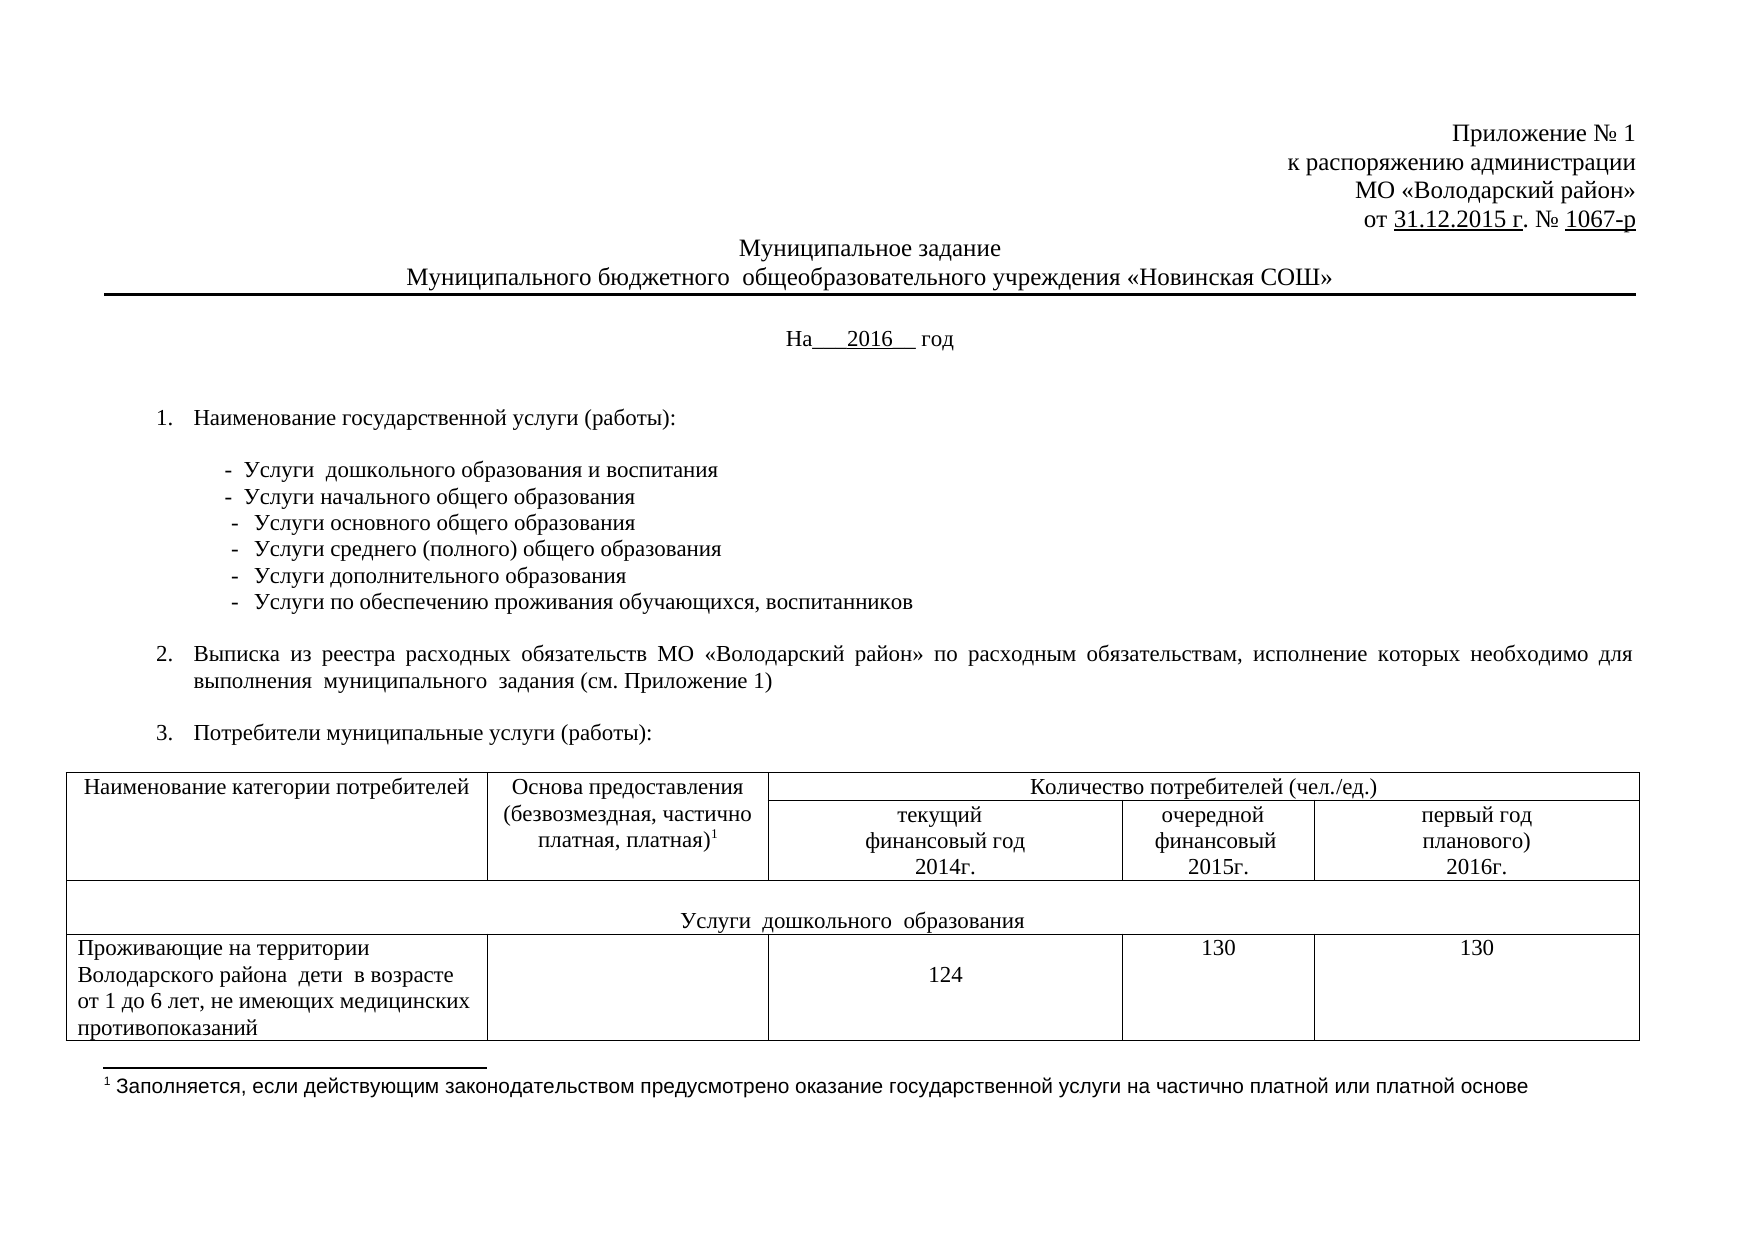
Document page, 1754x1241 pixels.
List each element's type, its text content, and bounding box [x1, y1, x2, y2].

text к распоряжению администрации [103, 147, 1636, 176]
text МО «Володарский район» [103, 176, 1636, 204]
table_cell текущий финансовый год 2014г. [769, 801, 1122, 880]
table_cell 130 [1315, 935, 1639, 1040]
table_cell 130 [1123, 935, 1314, 1040]
table_cell очередной финансовый 2015г. [1123, 801, 1314, 880]
text от 31.12.2015 г. № 1067-р [103, 204, 1636, 233]
text Муниципальное задание [103, 233, 1636, 262]
text - Услуги начального общего образования [156, 483, 1636, 509]
text - Услуги дошкольного образования и воспитания [156, 456, 1636, 483]
text - Услуги среднего (полного) общего образования [231, 535, 1636, 562]
table_cell Услуги дошкольного образования [67, 881, 1639, 933]
list Выписка из реестра расходных обязательств МО «Володарский район» по расходным обязательствам, исполнение которых необходимо для выполнения муниципального задания (см. Приложение 1) [156, 640, 1636, 693]
list Наименование государственной услуги (работы): [156, 404, 1636, 430]
table_cell первый год планового) 2016г. [1315, 801, 1639, 880]
table_cell 124 [769, 935, 1122, 1040]
text - Услуги основного общего образования [231, 509, 1636, 535]
text Муниципального бюджетного общеобразовательного учреждения «Новинская СОШ» [103, 262, 1636, 296]
table_header Наименование категории потребителей [67, 773, 487, 880]
text На___2016__ год [103, 324, 1636, 351]
table_cell [488, 935, 768, 1040]
table_header Количество потребителей (чел./ед.) [769, 773, 1639, 799]
list Потребители муниципальные услуги (работы): [156, 719, 1636, 746]
text - Услуги дополнительного образования [231, 562, 1636, 588]
text - Услуги по обеспечению проживания обучающихся, воспитанников [231, 588, 1636, 614]
text Приложение № 1 [103, 118, 1636, 147]
table_cell Проживающие на территории Володарского района дети в возрасте от 1 до 6 лет, не имеющих медицинских противопоказаний [67, 935, 487, 1040]
table_header Основа предоставления (безвозмездная, частично платная, платная) [488, 773, 768, 880]
